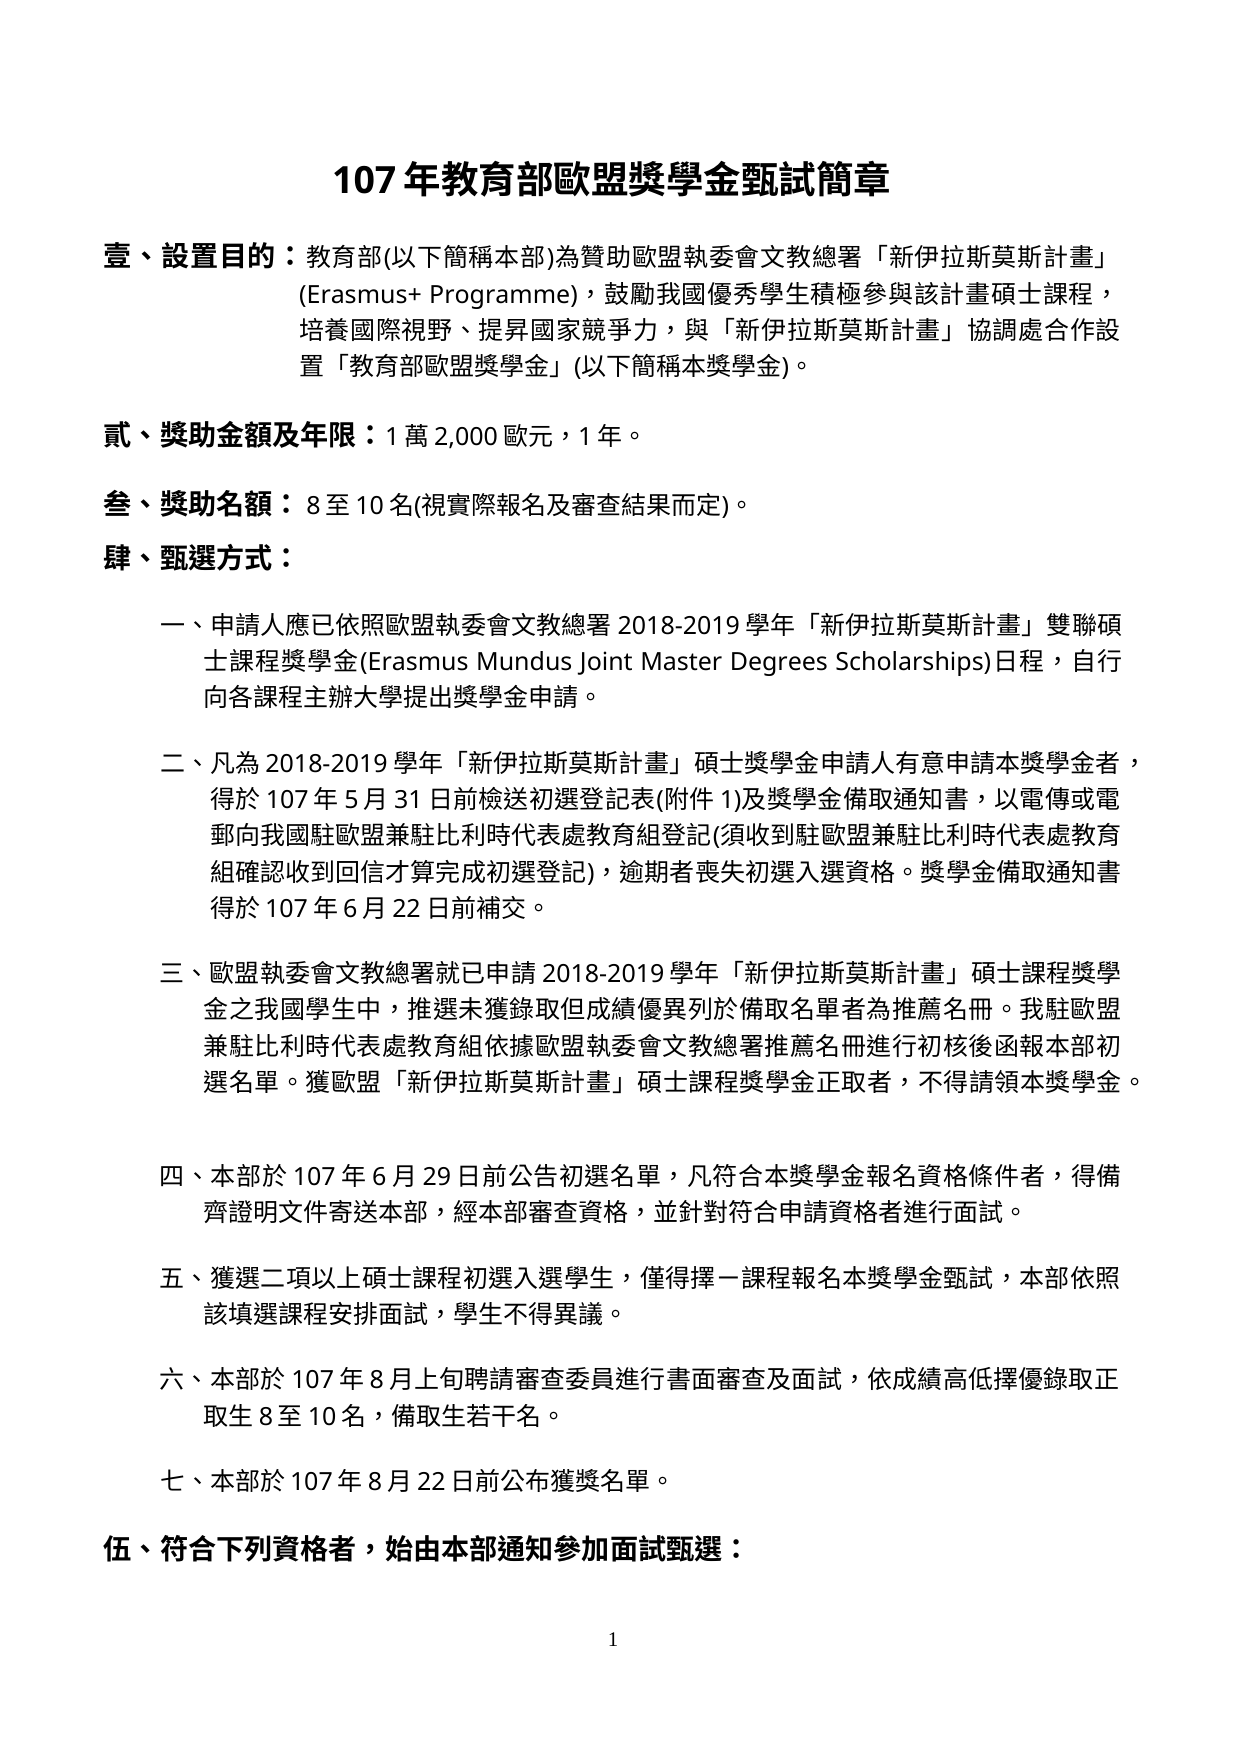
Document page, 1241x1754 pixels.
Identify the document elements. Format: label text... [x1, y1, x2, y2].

text 五、獲選二項以上碩士課程初選入選學生，僅得擇ㄧ課程報名本獎學金甄試，本部依照該填選課程安排面試，學生不得異議。 [159, 1258, 1122, 1331]
text 壹、設置目的：教育部(以下簡稱本部)為贊助歐盟執委會文教總署「新伊拉斯莫斯計畫」(Erasmus+ Programme)，鼓勵我國優秀學生積極參與該計畫碩士課程，培養國際視野、提昇國家競爭力，與「新伊拉斯莫斯計畫」協調處合作設置「教育部歐盟獎學金」(以下簡稱本獎學金)。 [103, 234, 1122, 383]
text 三、歐盟執委會文教總署就已申請2018-2019學年「新伊拉斯莫斯計畫」碩士課程獎學金之我國學生中，推選未獲錄取但成績優異列於備取名單者為推薦名冊。我駐歐盟兼駐比利時代表處教育組依據歐盟執委會文教總署推薦名冊進行初核後函報本部初選名單。獲歐盟「新伊拉斯莫斯計畫」碩士課程獎學金正取者，不得請領本獎學金。 [159, 954, 1122, 1127]
text 107年教育部歐盟獎學金甄試簡章 [85, 150, 1138, 204]
text 四、本部於107年6月29日前公告初選名單，凡符合本獎學金報名資格條件者，得備齊證明文件寄送本部，經本部審查資格，並針對符合申請資格者進行面試。 [159, 1157, 1122, 1229]
text 伍、符合下列資格者，始由本部通知參加面試甄選： [103, 1527, 1122, 1568]
text 六、本部於107年8月上旬聘請審查委員進行書面審查及面試，依成績高低擇優錄取正取生8至10名，備取生若干名。 [159, 1360, 1122, 1432]
text 肆、甄選方式： [103, 535, 1122, 576]
text 七、本部於107年8月22日前公布獲獎名單。 [160, 1462, 1122, 1498]
text 叁、獎助名額： 8至10名(視實際報名及審查結果而定)。 [103, 482, 1122, 523]
text 貳、獎助金額及年限：1萬2,000歐元，1年。 [103, 412, 1122, 453]
text 二、凡為2018-2019學年「新伊拉斯莫斯計畫」碩士獎學金申請人有意申請本獎學金者，得於107年5月31日前檢送初選登記表(附件1)及獎學金備取通知書，以電傳或電郵向我國駐歐盟兼駐比利時代表處教育組登記(須收到駐歐盟兼駐比利時代表處教育組確認收到回信才算完成初選登記)，逾期者喪失初選入選資格。獎學金備取通知書得於107年6月22日前補交。 [160, 743, 1122, 924]
text 一、申請人應已依照歐盟執委會文教總署2018-2019學年「新伊拉斯莫斯計畫」雙聯碩士課程獎學金(Erasmus Mundus Joint Master Degrees Scholarships)日程，自行向各課程主辦大學提出獎學金申請。 [160, 605, 1122, 714]
